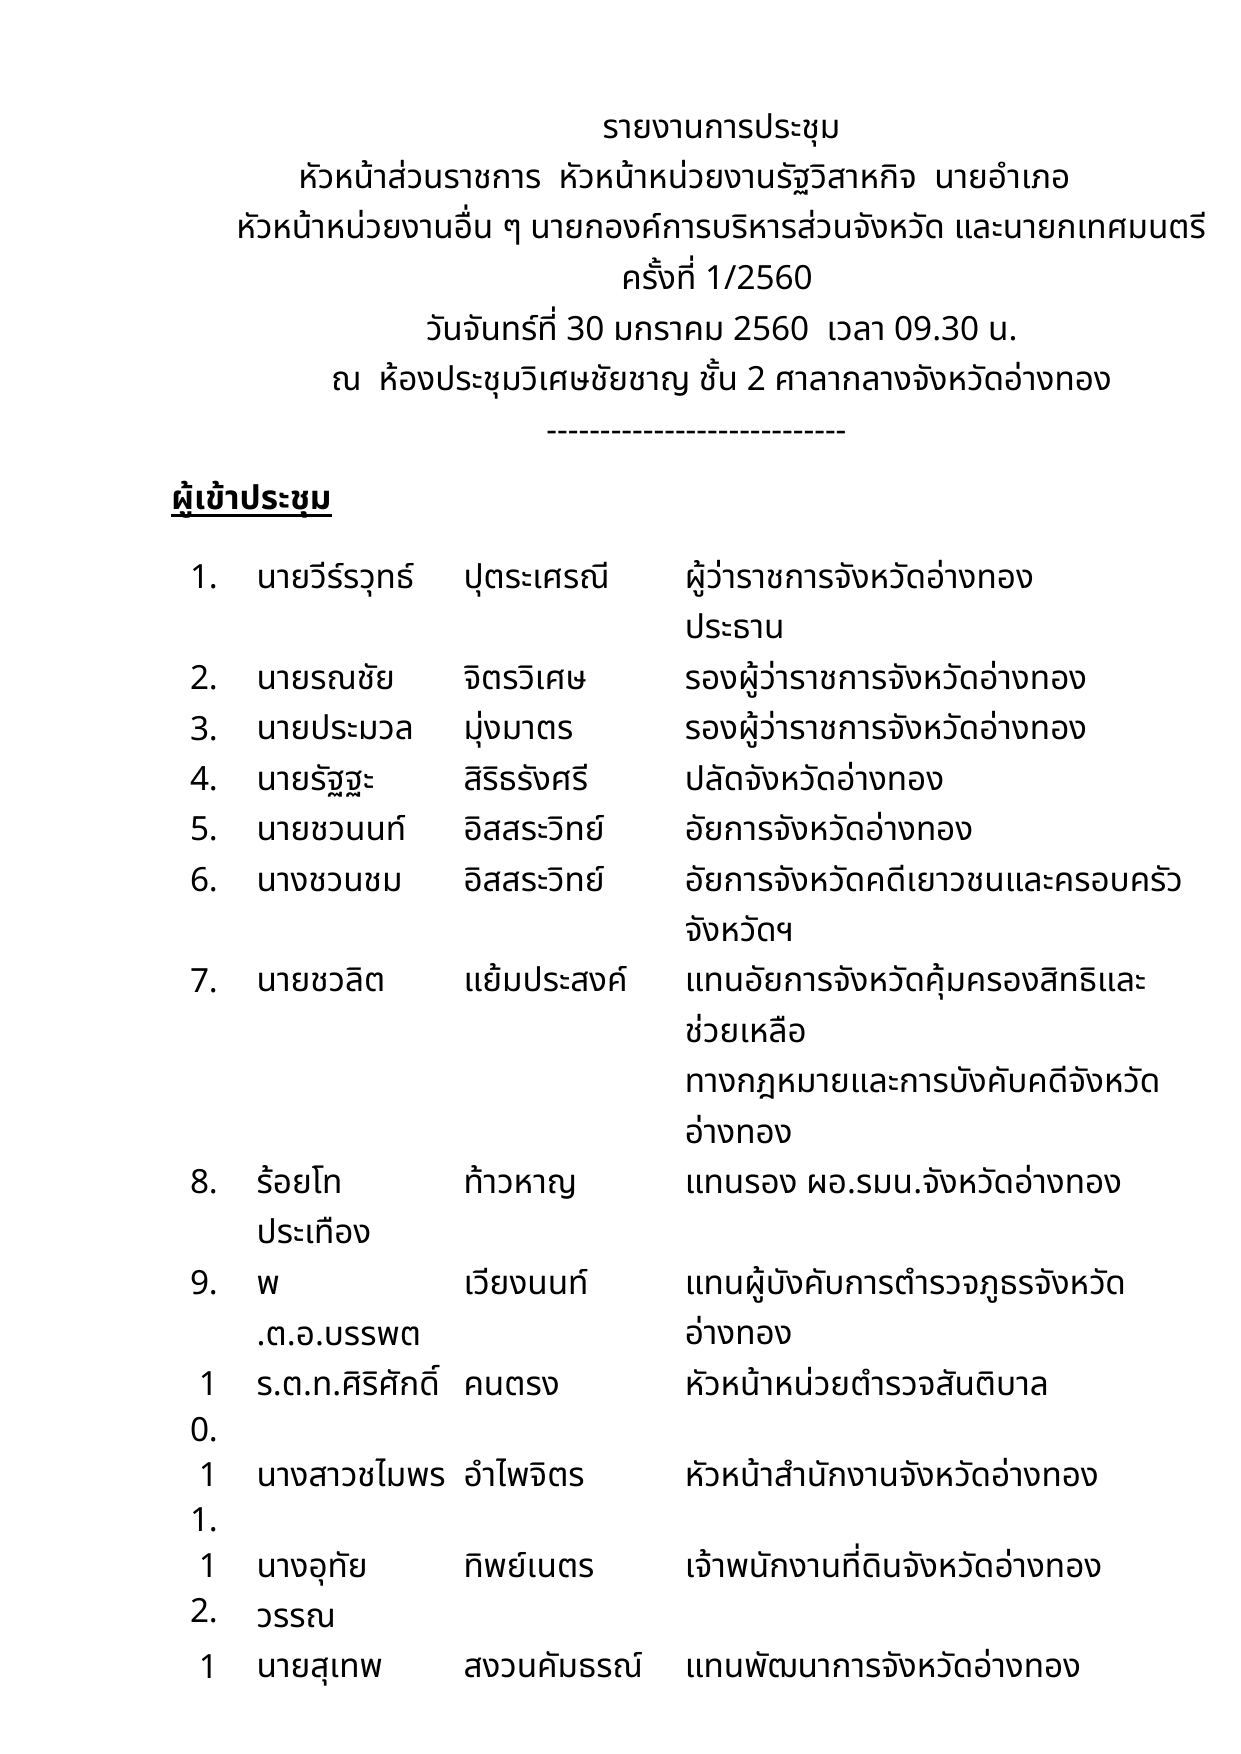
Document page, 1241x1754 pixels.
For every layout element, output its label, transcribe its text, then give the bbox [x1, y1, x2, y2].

table_cell ร้อยโทประเทือง [245, 1158, 452, 1259]
table_header นายวีร์รวุทธ์ [245, 553, 452, 654]
table_cell นางชวนชม [245, 856, 452, 956]
table_cell พ.ต.อ.บรรพต [245, 1259, 452, 1360]
table_cell 8. [171, 1158, 245, 1259]
table_cell นายรัฐฐะ [245, 755, 452, 805]
table_cell แทนรอง ผอ.รมน.จังหวัดอ่างทอง [673, 1158, 1220, 1259]
table_cell นางสาวชไมพร [245, 1451, 452, 1542]
text ---------------------------- [171, 406, 1240, 451]
table_cell 4. [171, 755, 245, 805]
table_cell สงวนคัมธรณ์ [452, 1643, 673, 1693]
table_cell คนตรง [452, 1360, 673, 1451]
table_cell หัวหน้าสำนักงานจังหวัดอ่างทอง [673, 1451, 1220, 1542]
table_cell 13. [171, 1643, 245, 1693]
table_cell 7. [171, 956, 245, 1158]
table_cell ท้าวหาญ [452, 1158, 673, 1259]
table_cell 6. [171, 856, 245, 956]
table_cell 3. [171, 704, 245, 755]
table_cell อิสสระวิทย์ [452, 856, 673, 956]
table_cell 12. [171, 1542, 245, 1642]
table_cell แทนอัยการจังหวัดคุ้มครองสิทธิและช่วยเหลือ ทางกฎหมายและการบังคับคดีจังหวัดอ่างทอง [673, 956, 1220, 1158]
table_cell รองผู้ว่าราชการจังหวัดอ่างทอง [673, 704, 1220, 755]
table_cell 9. [171, 1259, 245, 1360]
table_cell แย้มประสงค์ [452, 956, 673, 1158]
table_cell นายชวลิต [245, 956, 452, 1158]
table_cell รองผู้ว่าราชการจังหวัดอ่างทอง [673, 654, 1220, 704]
table_cell เจ้าพนักงานที่ดินจังหวัดอ่างทอง [673, 1542, 1220, 1642]
table_cell นายประมวล [245, 704, 452, 755]
text วันจันทร์ที่ 30 มกราคม 2560 เวลา 09.30 น. ณ ห้องประชุมวิเศษชัยชาญ ชั้น 2 ศาลากลางจังหวัดอ่างทอง [171, 304, 1240, 406]
table_header ผู้ว่าราชการจังหวัดอ่างทอง ประธาน [673, 553, 1220, 654]
table_cell อำไพจิตร [452, 1451, 673, 1542]
table_cell แทนผู้บังคับการตำรวจภูธรจังหวัดอ่างทอง [673, 1259, 1220, 1360]
table_cell 2. [171, 654, 245, 704]
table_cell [673, 1643, 1220, 1693]
table_cell อิสสระวิทย์ [452, 805, 673, 856]
table_cell เวียงนนท์ [452, 1259, 673, 1360]
table_cell มุ่งมาตร [452, 704, 673, 755]
table_cell 11. [171, 1451, 245, 1542]
table_cell จิตรวิเศษ [452, 654, 673, 704]
table_cell อัยการจังหวัดคดีเยาวชนและครอบครัวจังหวัดฯ [673, 856, 1220, 956]
table_cell หัวหน้าหน่วยตำรวจสันติบาล [673, 1360, 1220, 1451]
text ผู้เข้าประชุม [171, 474, 1196, 524]
text หัวหน้าส่วนราชการ หัวหน้าหน่วยงานรัฐวิสาหกิจ นายอำเภอ [171, 153, 1197, 203]
table_cell สิริธรังศรี [452, 755, 673, 805]
table_cell อัยการจังหวัดอ่างทอง [673, 805, 1220, 856]
text ครั้งที่ 1/2560 [546, 254, 1240, 304]
text รายงานการประชุม [171, 103, 1197, 153]
table_header 1. [171, 553, 245, 654]
table_cell ทิพย์เนตร [452, 1542, 673, 1642]
text หัวหน้าหน่วยงานอื่น ๆ นายกองค์การบริหารส่วนจังหวัด และนายกเทศมนตรี [171, 203, 1240, 254]
table_cell 5. [171, 805, 245, 856]
table_cell ปลัดจังหวัดอ่างทอง [673, 755, 1220, 805]
table_cell 10. [171, 1360, 245, 1451]
table_cell นายชวนนท์ [245, 805, 452, 856]
table_header ปุตระเศรณี [452, 553, 673, 654]
table_cell นายรณชัย [245, 654, 452, 704]
table_cell ร.ต.ท.ศิริศักดิ์ [245, 1360, 452, 1451]
table_cell นายสุเทพ [245, 1643, 452, 1693]
table_cell นางอุทัยวรรณ [245, 1542, 452, 1642]
